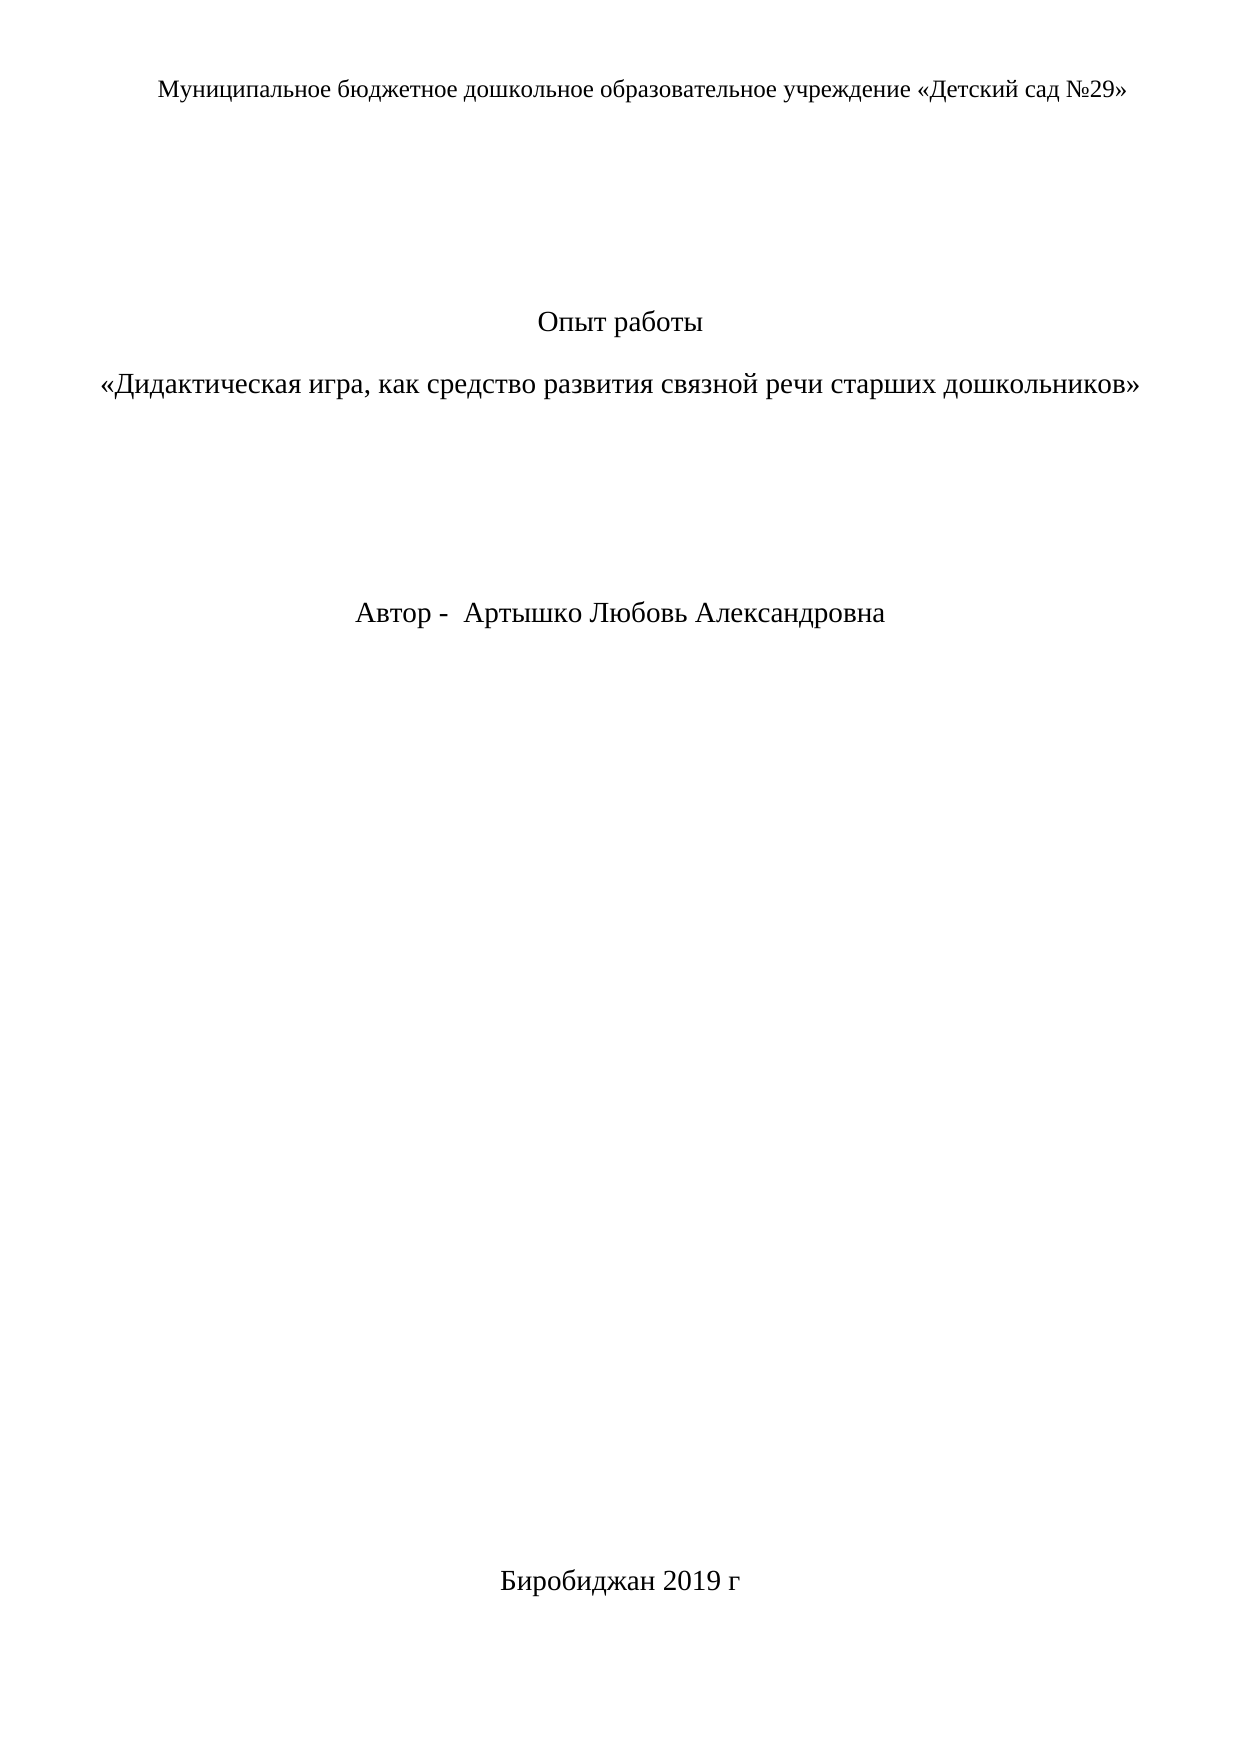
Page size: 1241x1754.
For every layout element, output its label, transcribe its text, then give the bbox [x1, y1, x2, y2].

text «Дидактическая игра, как средство развития связной речи старших дошкольников» [89, 366, 1152, 400]
text Автор - Артышко Любовь Александровна [89, 595, 1152, 629]
text Муниципальное бюджетное дошкольное образовательное учреждение «Детский сад №29» [89, 74, 1152, 103]
text Опыт работы [89, 304, 1152, 337]
text Биробиджан 2019 г [89, 1563, 1152, 1596]
